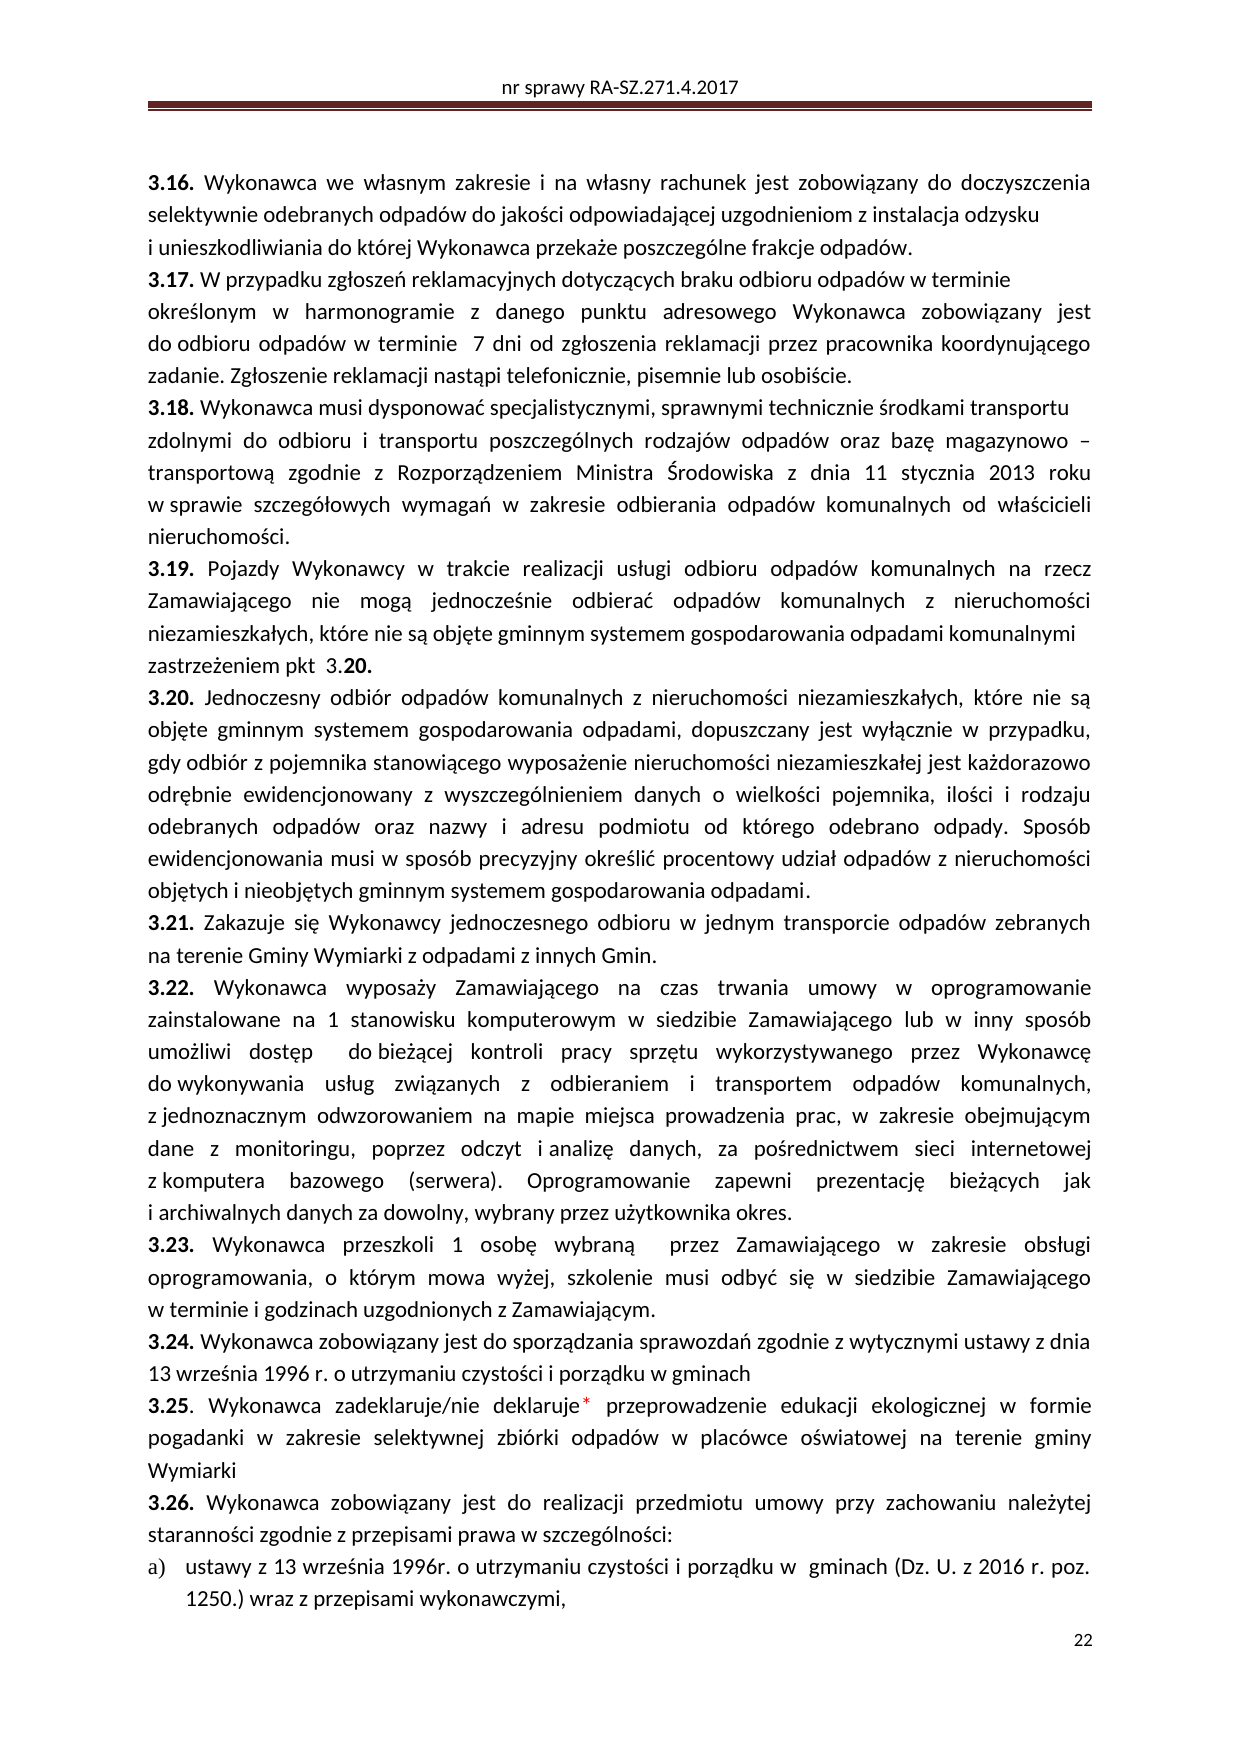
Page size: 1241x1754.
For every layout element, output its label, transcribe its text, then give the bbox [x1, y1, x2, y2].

text 3.23. Wykonawca przeszkoli 1 osobę wybraną przez Zamawiającego w zakresie obsługi oprogramowania, o którym mowa wyżej, szkolenie musi odbyć się w siedzibie Zamawiającego w terminie i godzinach uzgodnionych z Zamawiającym. [148, 1230, 1092, 1323]
text i unieszkodliwiania do której Wykonawca przekaże poszczególne frakcje odpadów. [148, 233, 1092, 261]
list ustawy z 13 września 1996r. o utrzymaniu czystości i porządku w gminach (Dz. U. z 2016 r. poz. 1250.) wraz z przepisami wykonawczymi, [148, 1552, 1092, 1612]
text 3.22. Wykonawca wyposaży Zamawiającego na czas trwania umowy w oprogramowanie zainstalowane na 1 stanowisku komputerowym w siedzibie Zamawiającego lub w inny sposób umożliwi dostęp do bieżącej kontroli pracy sprzętu wykorzystywanego przez Wykonawcę do wykonywania usług związanych z odbieraniem i transportem odpadów komunalnych, z jednoznacznym odwzorowaniem na mapie miejsca prowadzenia prac, w zakresie obejmującym dane z monitoringu, poprzez odczyt i analizę danych, za pośrednictwem sieci internetowej z komputera bazowego (serwera). Oprogramowanie zapewni prezentację bieżących jak i archiwalnych danych za dowolny, wybrany przez użytkownika okres. [148, 973, 1092, 1226]
text 3.25. Wykonawca zadeklaruje/nie deklaruje* przeprowadzenie edukacji ekologicznej w formie pogadanki w zakresie selektywnej zbiórki odpadów w placówce oświatowej na terenie gminy Wymiarki [148, 1391, 1092, 1484]
text 3.16. Wykonawca we własnym zakresie i na własny rachunek jest zobowiązany do doczyszczenia selektywnie odebranych odpadów do jakości odpowiadającej uzgodnieniom z instalacja odzysku [148, 168, 1092, 228]
text 3.21. Zakazuje się Wykonawcy jednoczesnego odbioru w jednym transporcie odpadów zebranych na terenie Gminy Wymiarki z odpadami z innych Gmin. [148, 908, 1092, 969]
text 3.26. Wykonawca zobowiązany jest do realizacji przedmiotu umowy przy zachowaniu należytej staranności zgodnie z przepisami prawa w szczególności: [148, 1488, 1092, 1548]
text 3.24. Wykonawca zobowiązany jest do sporządzania sprawozdań zgodnie z wytycznymi ustawy z dnia 13 września 1996 r. o utrzymaniu czystości i porządku w gminach [148, 1327, 1092, 1387]
text 3.18. Wykonawca musi dysponować specjalistycznymi, sprawnymi technicznie środkami transportu [148, 393, 1092, 422]
text 3.19. Pojazdy Wykonawcy w trakcie realizacji usługi odbioru odpadów komunalnych na rzecz Zamawiającego nie mogą jednocześnie odbierać odpadów komunalnych z nieruchomości niezamieszkałych, które nie są objęte gminnym systemem gospodarowania odpadami komunalnymi [148, 554, 1092, 647]
text 3.17. W przypadku zgłoszeń reklamacyjnych dotyczących braku odbioru odpadów w terminie [148, 265, 1092, 293]
text 3.20. Jednoczesny odbiór odpadów komunalnych z nieruchomości niezamieszkałych, które nie są objęte gminnym systemem gospodarowania odpadami, dopuszczany jest wyłącznie w przypadku, gdy odbiór z pojemnika stanowiącego wyposażenie nieruchomości niezamieszkałej jest każdorazowo odrębnie ewidencjonowany z wyszczególnieniem danych o wielkości pojemnika, ilości i rodzaju odebranych odpadów oraz nazwy i adresu podmiotu od którego odebrano odpady. Sposób ewidencjonowania musi w sposób precyzyjny określić procentowy udział odpadów z nieruchomości objętych i nieobjętych gminnym systemem gospodarowania odpadami. [148, 683, 1092, 904]
text określonym w harmonogramie z danego punktu adresowego Wykonawca zobowiązany jest do odbioru odpadów w terminie 7 dni od zgłoszenia reklamacji przez pracownika koordynującego zadanie. Zgłoszenie reklamacji nastąpi telefonicznie, pisemnie lub osobiście. [148, 297, 1092, 389]
text zastrzeżeniem pkt 3.20. [148, 651, 1092, 679]
text zdolnymi do odbioru i transportu poszczególnych rodzajów odpadów oraz bazę magazynowo –transportową zgodnie z Rozporządzeniem Ministra Środowiska z dnia 11 stycznia 2013 roku w sprawie szczegółowych wymagań w zakresie odbierania odpadów komunalnych od właścicieli nieruchomości. [148, 426, 1092, 550]
